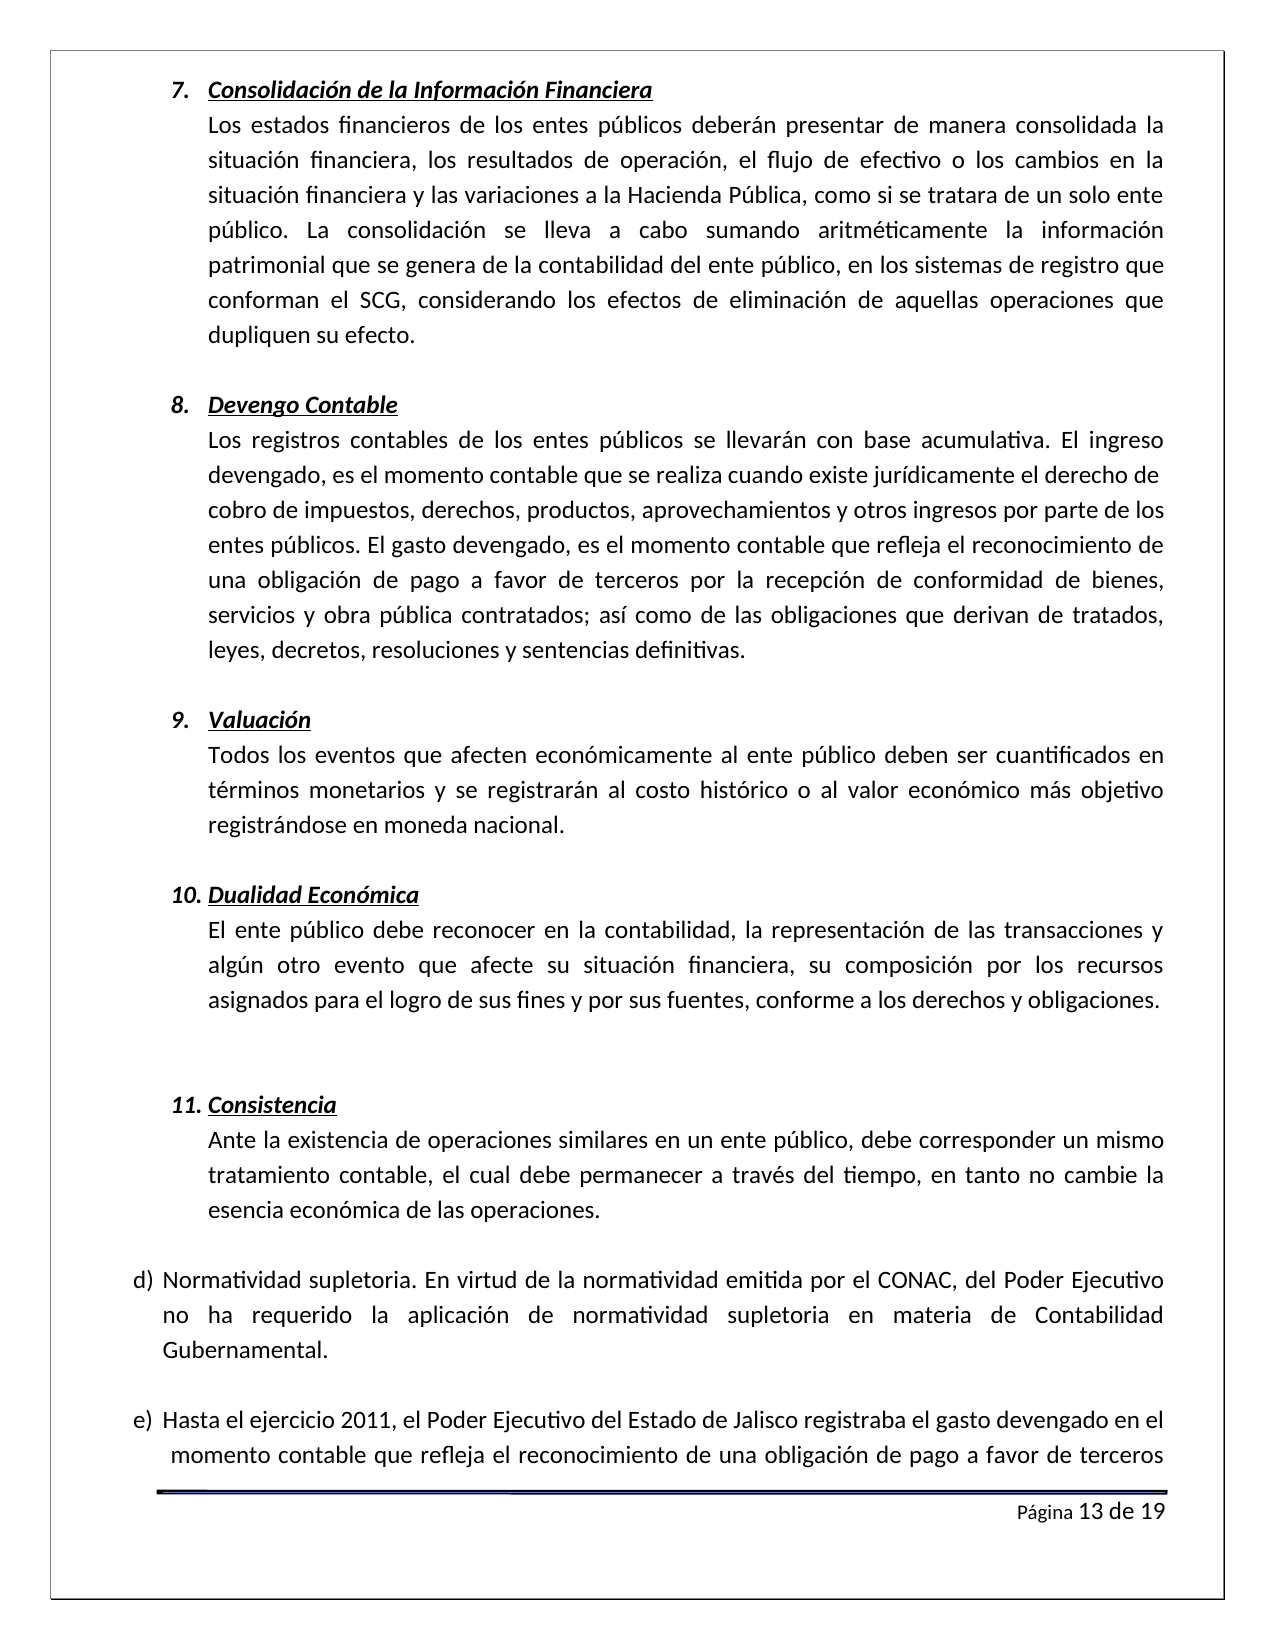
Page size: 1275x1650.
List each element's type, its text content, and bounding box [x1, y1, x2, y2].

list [133, 1404, 1165, 1469]
list Normatividad supletoria. En virtud de la normatividad emitida por el CONAC, del Poder Ejecutivo no ha requerido la aplicación de normatividad supletoria en materia de Contabilidad Gubernamental. [133, 1264, 1165, 1364]
list cobro de impuestos, derechos, productos, aprovechamientos y otros ingresos por parte de los entes públicos. El gasto devengado, es el momento contable que refleja el reconocimiento de una obligación de pago a favor de terceros por la recepción de conformidad de bienes, servicios y obra pública contratados; así como de las obligaciones que derivan de tratados, leyes, decretos, resoluciones y sentencias definitivas. [208, 494, 1165, 664]
list Valuación [170, 704, 1165, 734]
list Los registros contables de los entes públicos se llevarán con base acumulativa. El ingreso devengado, es el momento contable que se realiza cuando existe jurídicamente el derecho de [208, 424, 1165, 489]
list Consistencia [170, 1089, 1165, 1119]
list Devengo Contable [170, 389, 1165, 419]
list Todos los eventos que afecten económicamente al ente público deben ser cuantificados en términos monetarios y se registrarán al costo histórico o al valor económico más objetivo registrándose en moneda nacional. [208, 739, 1165, 839]
list Dualidad Económica [170, 879, 1165, 909]
list Ante la existencia de operaciones similares en un ente público, debe corresponder un mismo tratamiento contable, el cual debe permanecer a través del tiempo, en tanto no cambie la esencia económica de las operaciones. [208, 1124, 1165, 1224]
list Consolidación de la Información Financiera [170, 74, 1165, 104]
list Los estados financieros de los entes públicos deberán presentar de manera consolidada la situación financiera, los resultados de operación, el flujo de efectivo o los cambios en la situación financiera y las variaciones a la Hacienda Pública, como si se tratara de un solo ente público. La consolidación se lleva a cabo sumando aritméticamente la información patrimonial que se genera de la contabilidad del ente público, en los sistemas de registro que conforman el SCG, considerando los efectos de eliminación de aquellas operaciones que dupliquen su efecto. [208, 109, 1165, 349]
list El ente público debe reconocer en la contabilidad, la representación de las transacciones y algún otro evento que afecte su situación financiera, su composición por los recursos asignados para el logro de sus fines y por sus fuentes, conforme a los derechos y obligaciones. [208, 914, 1165, 1014]
